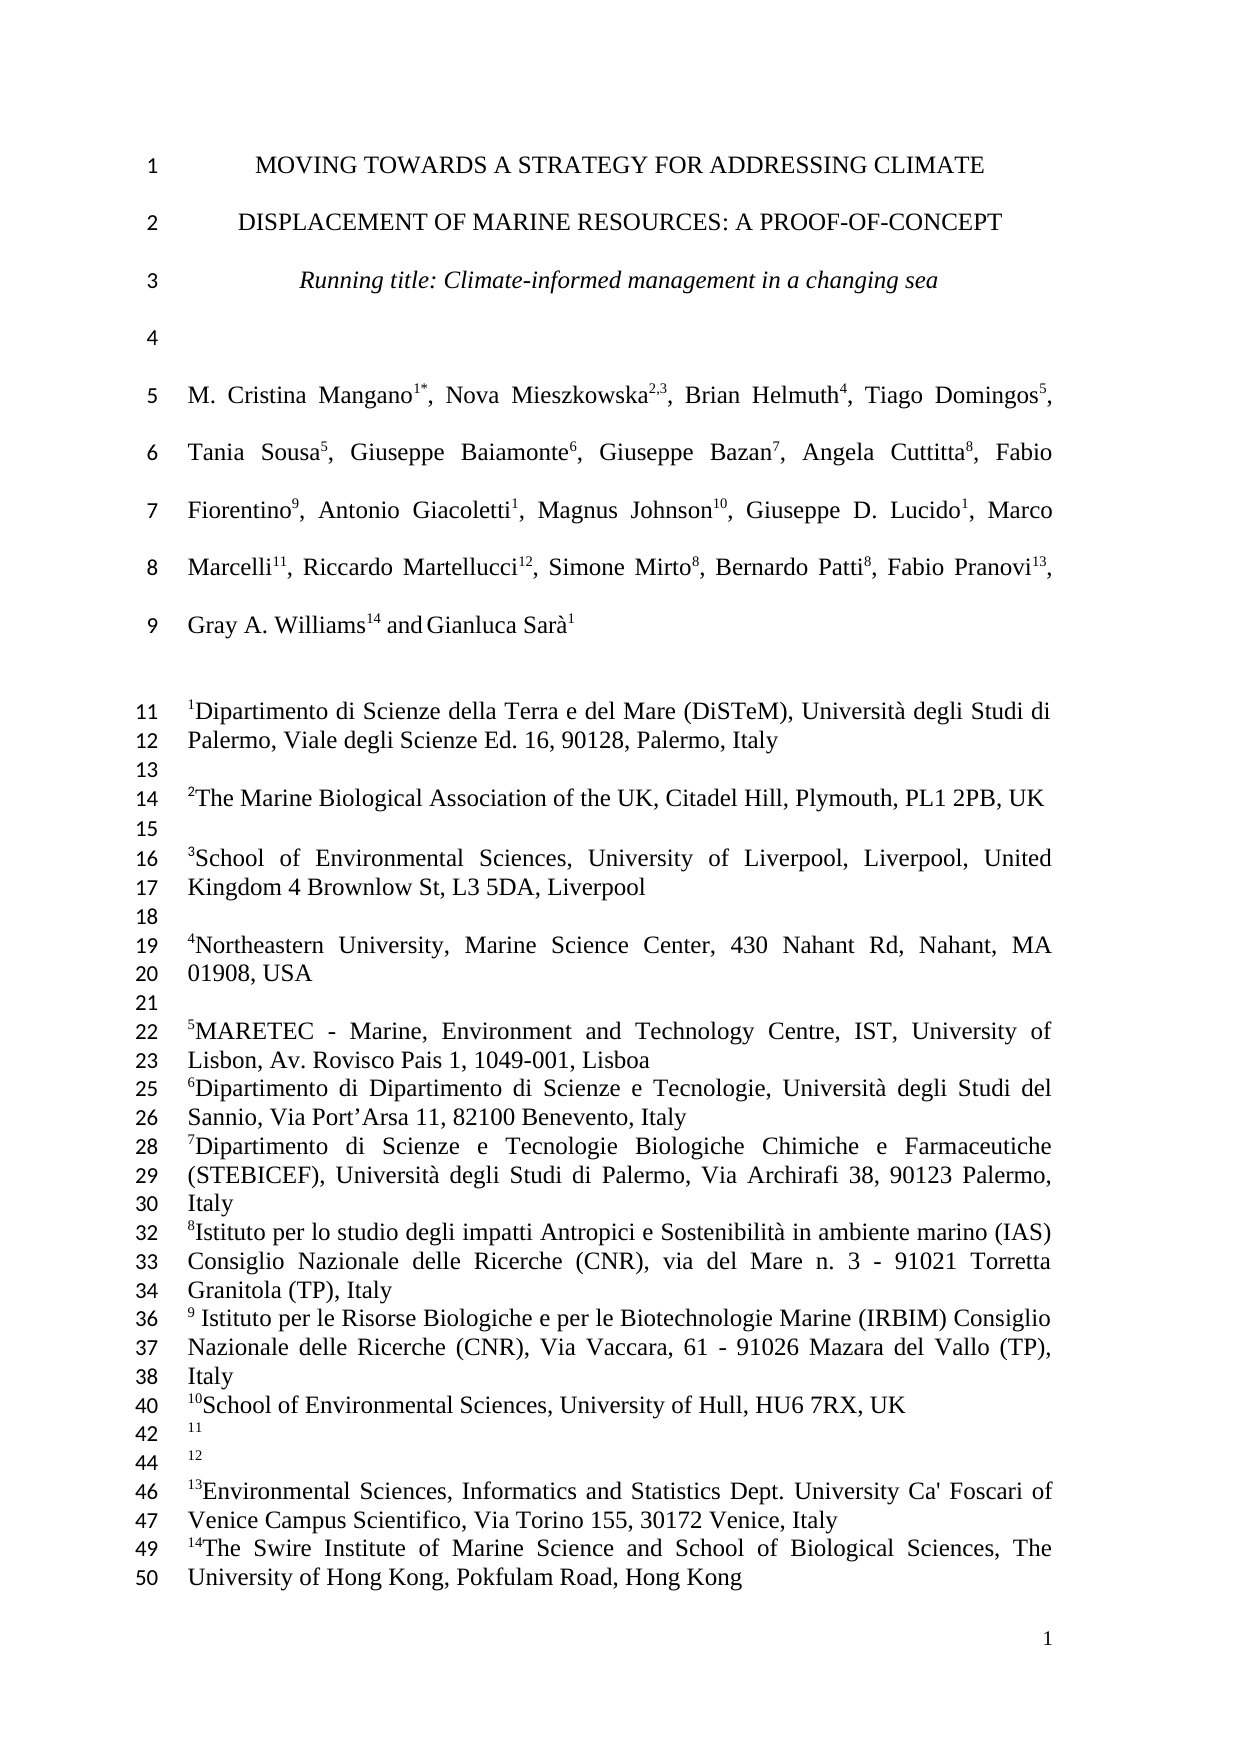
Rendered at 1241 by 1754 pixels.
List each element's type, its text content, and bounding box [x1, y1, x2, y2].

text 8Istituto per lo studio degli impatti Antropici e Sostenibilità in ambiente marino (IAS) Consiglio Nazionale delle Ricerche (CNR), via del Mare n. 3 - 91021 Torretta Granitola (TP), Italy [187, 1217, 1053, 1303]
text M. Cristina Mangano1*, Nova Mieszkowska2,3, Brian Helmuth4, Tiago Domingos5, Tania Sousa5, Giuseppe Baiamonte6, Giuseppe Bazan7, Angela Cuttitta8, Fabio Fiorentino9, Antonio Giacoletti1, Magnus Johnson10, Giuseppe D. Lucido1, Marco Marcelli11, Riccardo Martellucci12, Simone Mirto8, Bernardo Patti8, Fabio Pranovi13, Gray A. Williams14 and Gianluca Sarà1 [187, 380, 1053, 639]
text MOVING TOWARDS A STRATEGY FOR ADDRESSING CLIMATE DISPLACEMENT OF MARINE RESOURCES: A PROOF-OF-CONCEPT [187, 150, 1053, 236]
text 5MARETEC - Marine, Environment and Technology Centre, IST, University of Lisbon, Av. Rovisco Pais 1, 1049-001, Lisboa [187, 1016, 1053, 1073]
text 4Northeastern University, Marine Science Center, 430 Nahant Rd, Nahant, MA 01908, USA [187, 930, 1053, 987]
text 13Environmental Sciences, Informatics and Statistics Dept. University Ca' Foscari of Venice Campus Scientifico, Via Torino 155, 30172 Venice, Italy [187, 1476, 1053, 1533]
text 10School of Environmental Sciences, University of Hull, HU6 7RX, UK [187, 1390, 1053, 1418]
text 3School of Environmental Sciences, University of Liverpool, Liverpool, United Kingdom 4 Brownlow St, L3 5DA, Liverpool [187, 842, 1053, 901]
text Running title: Climate-informed management in a changing sea [187, 265, 1053, 294]
text 12 [187, 1447, 1053, 1476]
text 2The Marine Biological Association of the UK, Citadel Hill, Plymouth, PL1 2PB, UK [187, 782, 1053, 813]
text 6Dipartimento di Dipartimento di Scienze e Tecnologie, Università degli Studi del Sannio, Via Port’Arsa 11, 82100 Benevento, Italy [187, 1073, 1053, 1131]
text 11 [187, 1418, 1053, 1447]
text 7Dipartimento di Scienze e Tecnologie Biologiche Chimiche e Farmaceutiche (STEBICEF), Università degli Studi di Palermo, Via Archirafi 38, 90123 Palermo, Italy [187, 1131, 1053, 1217]
text 9 Istituto per le Risorse Biologiche e per le Biotechnologie Marine (IRBIM) Consiglio Nazionale delle Ricerche (CNR), Via Vaccara, 61 - 91026 Mazara del Vallo (TP), Italy [187, 1303, 1053, 1390]
text 14The Swire Institute of Marine Science and School of Biological Sciences, The University of Hong Kong, Pokfulam Road, Hong Kong [187, 1533, 1053, 1591]
text 1Dipartimento di Scienze della Terra e del Mare (DiSTeM), Università degli Studi di Palermo, Viale degli Scienze Ed. 16, 90128, Palermo, Italy [187, 696, 1053, 754]
